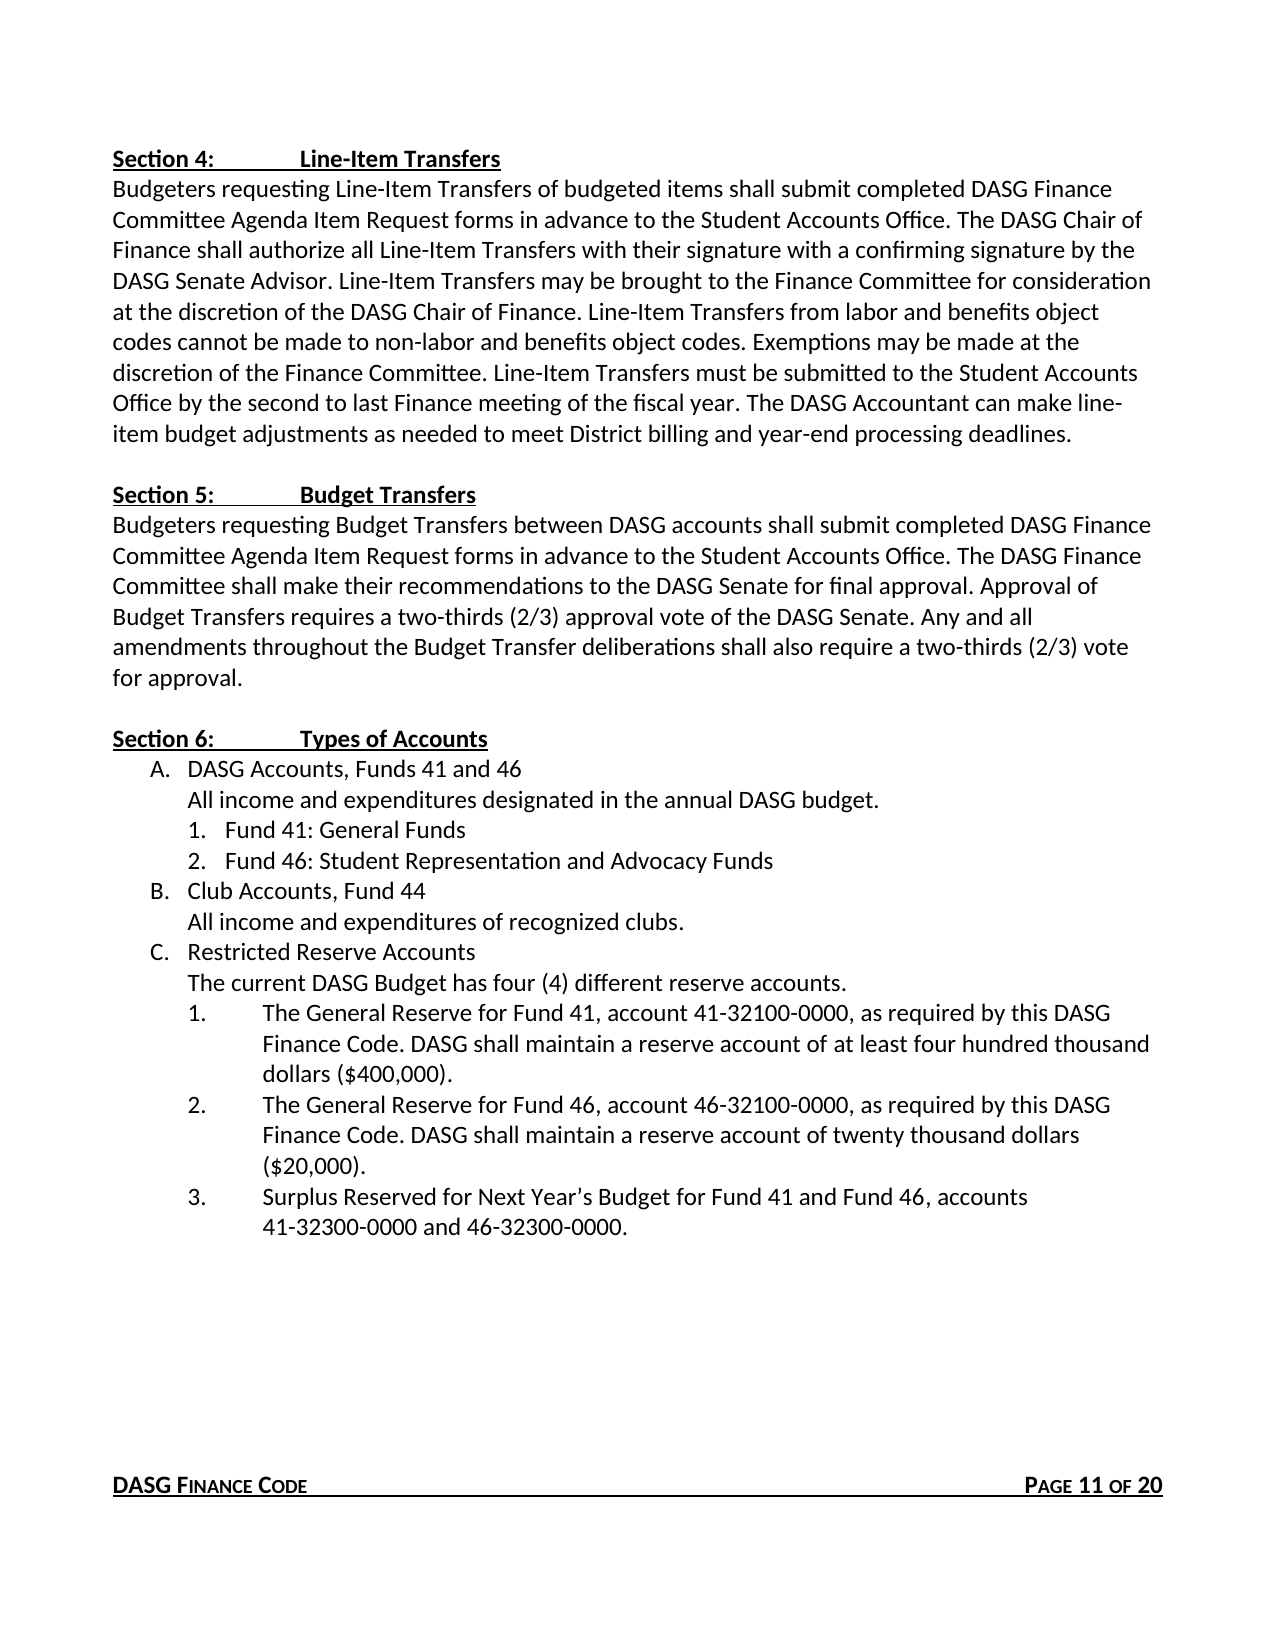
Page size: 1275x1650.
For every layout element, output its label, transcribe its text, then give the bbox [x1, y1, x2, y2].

text Section 5: Budget Transfers [112, 479, 1162, 509]
list All income and expenditures designated in the annual DASG budget. [187, 784, 1162, 814]
text Section 6: Types of Accounts [112, 723, 1162, 753]
text 2. The General Reserve for Fund 46, account 46-32100-0000, as required by this DASG Finance Code. DASG shall maintain a reserve account of twenty thousand dollars ($20,000). [187, 1089, 1162, 1181]
text The current DASG Budget has four (4) different reserve accounts. [187, 967, 1162, 998]
list Restricted Reserve Accounts [150, 937, 1162, 967]
list Fund 46: Student Representation and Advocacy Funds [187, 845, 1162, 876]
list Fund 41: General Funds [187, 814, 1162, 845]
list Club Accounts, Fund 44 [150, 876, 1162, 906]
text Section 4: Line-Item Transfers [112, 143, 1162, 173]
text 3. Surplus Reserved for Next Year’s Budget for Fund 41 and Fund 46, accounts 41-32300-0000 and 46-32300-0000. [187, 1181, 1162, 1242]
text All income and expenditures of recognized clubs. [187, 906, 1162, 937]
text Budgeters requesting Line-Item Transfers of budgeted items shall submit completed DASG Finance Committee Agenda Item Request forms in advance to the Student Accounts Office. The DASG Chair of Finance shall authorize all Line-Item Transfers with their signature with a confirming signature by the DASG Senate Advisor. Line-Item Transfers may be brought to the Finance Committee for consideration at the discretion of the DASG Chair of Finance. Line-Item Transfers from labor and benefits object codes cannot be made to non-labor and benefits object codes. Exemptions may be made at the discretion of the Finance Committee. Line-Item Transfers must be submitted to the Student Accounts Office by the second to last Finance meeting of the fiscal year. The DASG Accountant can make line-item budget adjustments as needed to meet District billing and year-end processing deadlines. [112, 173, 1162, 448]
list DASG Accounts, Funds 41 and 46 [150, 753, 1162, 784]
text Budgeters requesting Budget Transfers between DASG accounts shall submit completed DASG Finance Committee Agenda Item Request forms in advance to the Student Accounts Office. The DASG Finance Committee shall make their recommendations to the DASG Senate for final approval. Approval of Budget Transfers requires a two-thirds (2/3) approval vote of the DASG Senate. Any and all amendments throughout the Budget Transfer deliberations shall also require a two-thirds (2/3) vote for approval. [112, 509, 1162, 692]
text 1. The General Reserve for Fund 41, account 41-32100-0000, as required by this DASG Finance Code. DASG shall maintain a reserve account of at least four hundred thousand dollars ($400,000). [187, 998, 1162, 1089]
